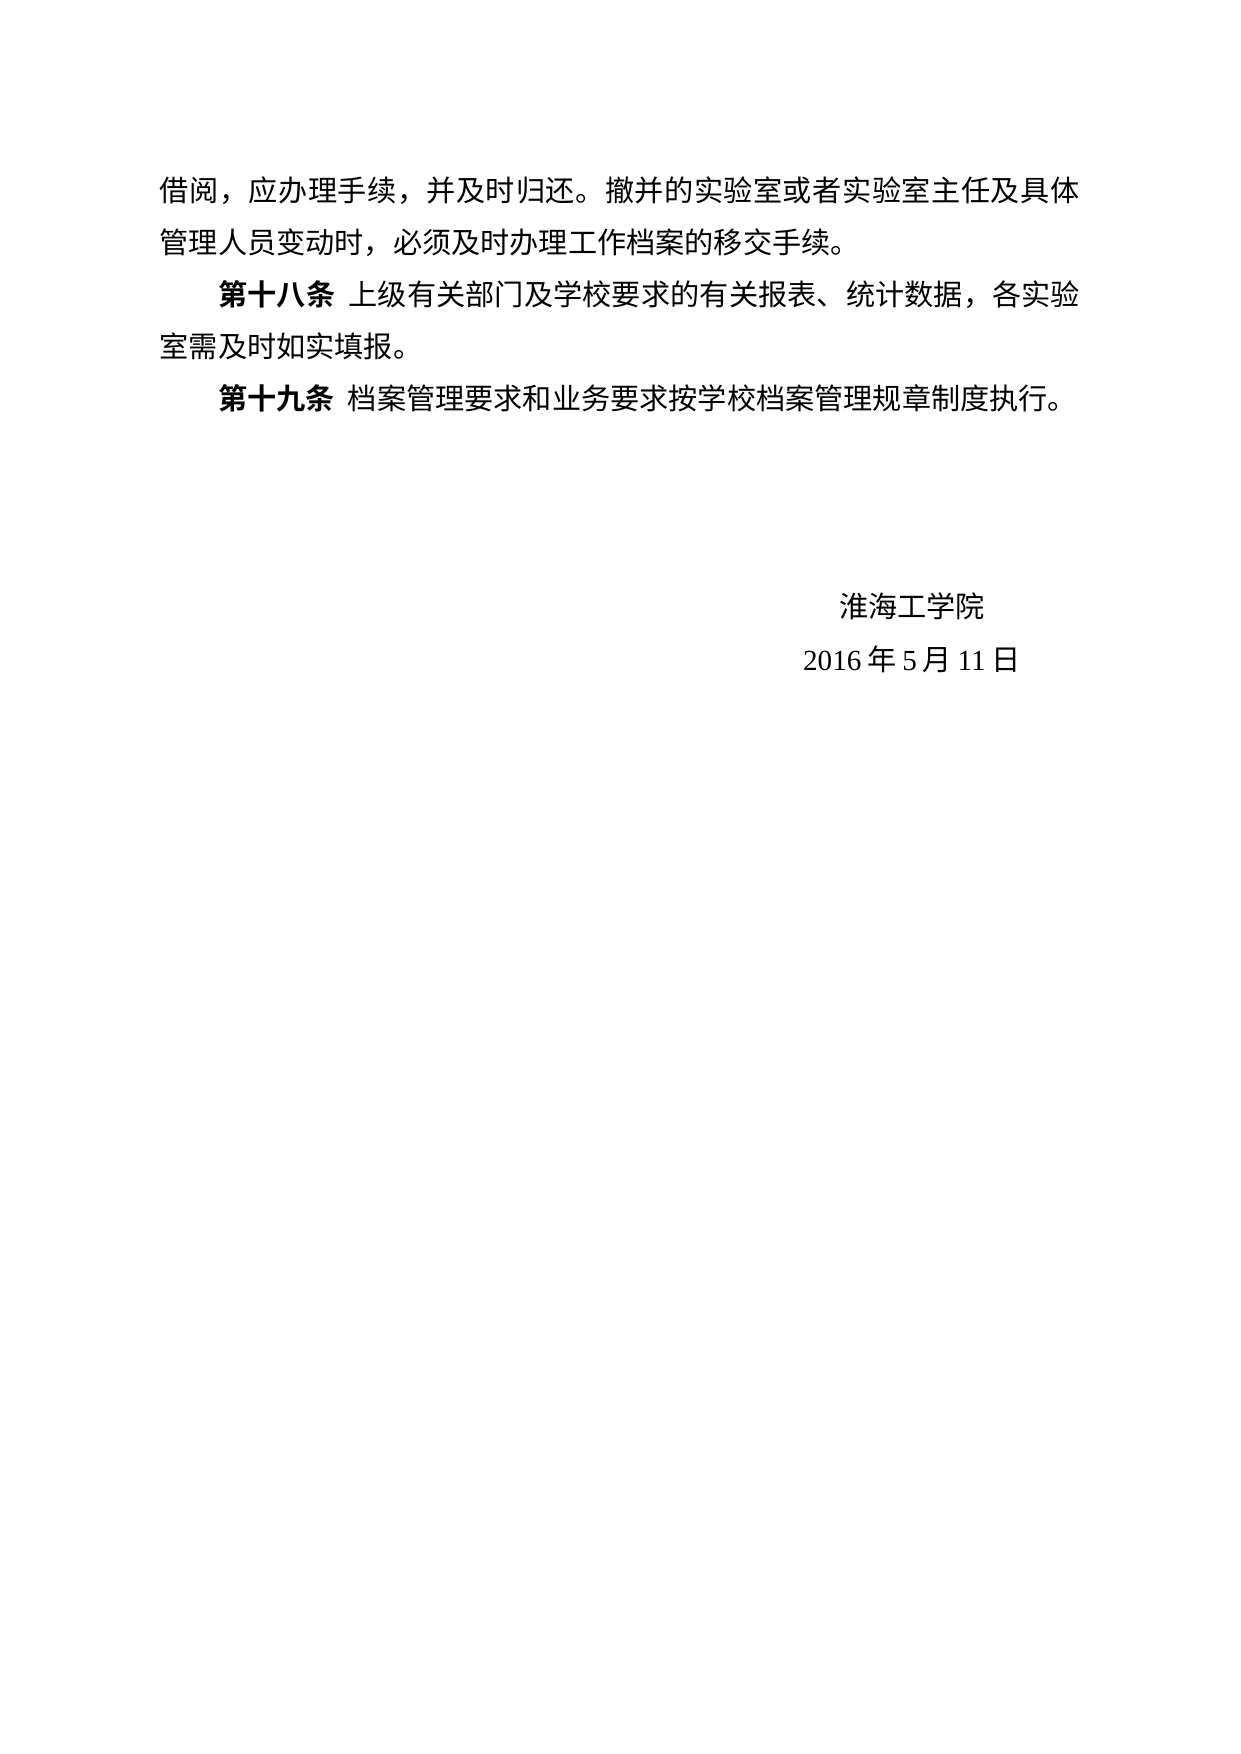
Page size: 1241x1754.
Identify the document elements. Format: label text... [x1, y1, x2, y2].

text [159, 159, 1081, 264]
text 第十八条 上级有关部门及学校要求的有关报表、统计数据，各实验室需及时如实填报。 [159, 264, 1081, 368]
text 第十九条 档案管理要求和业务要求按学校档案管理规章制度执行。 [159, 368, 1081, 420]
text 2016年5月11日 [159, 628, 1081, 680]
text 淮海工学院 [159, 576, 1081, 628]
